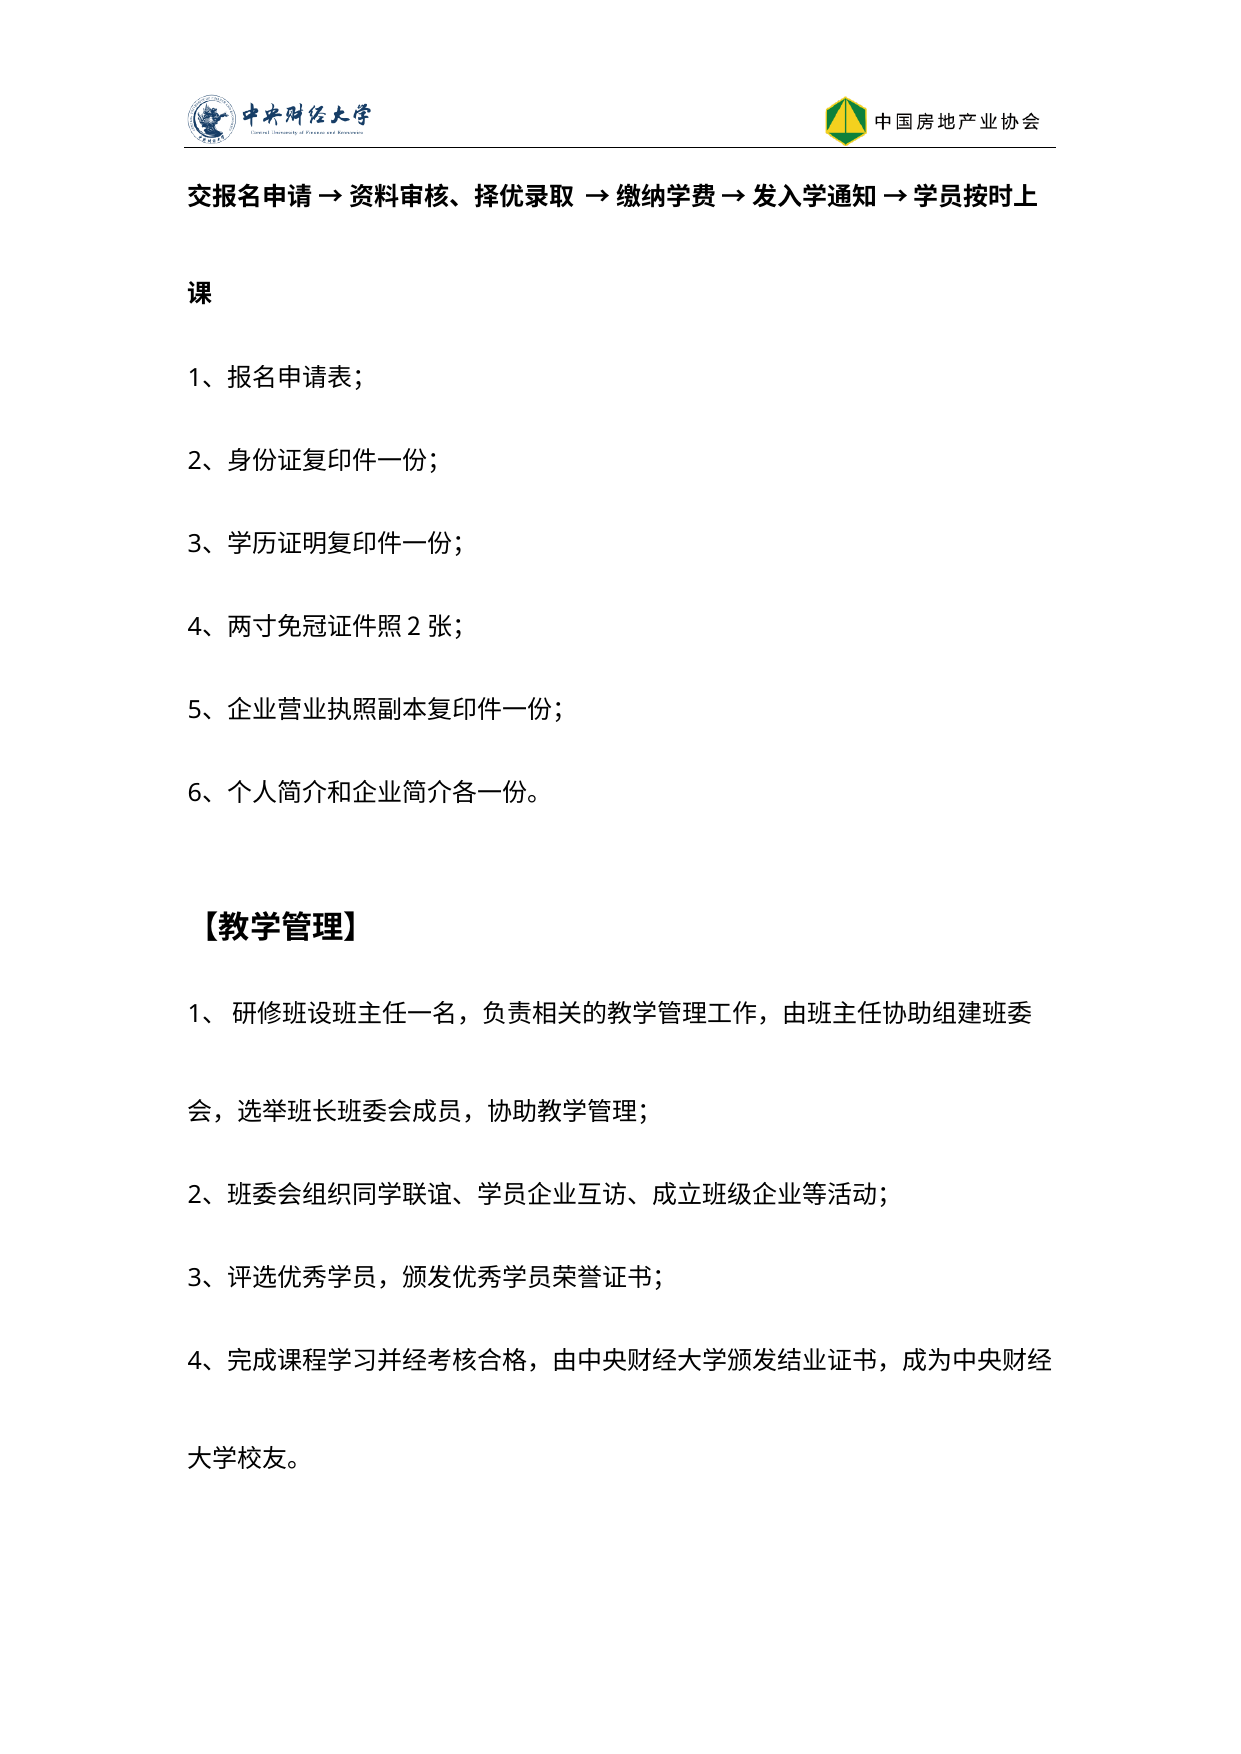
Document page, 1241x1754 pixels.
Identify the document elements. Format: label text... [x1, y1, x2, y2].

text 3、学历证明复印件一份； [187, 509, 1053, 574]
text 【教学管理】 [187, 892, 1053, 957]
picture [187, 94, 371, 144]
text 6、个人简介和企业简介各一份。 [187, 758, 1053, 823]
picture [805, 87, 1050, 154]
text 5、企业营业执照副本复印件一份； [187, 675, 1053, 740]
text 2、身份证复印件一份； [187, 426, 1053, 491]
text 2、班委会组织同学联谊、学员企业互访、成立班级企业等活动； [187, 1160, 1053, 1225]
text 1、 研修班设班主任一名，负责相关的教学管理工作，由班主任协助组建班委会，选举班长班委会成员，协助教学管理； [187, 979, 1053, 1142]
text 1、报名申请表； [187, 343, 1053, 408]
text 3、评选优秀学员，颁发优秀学员荣誉证书； [187, 1243, 1053, 1308]
text 4、完成课程学习并经考核合格，由中央财经大学颁发结业证书，成为中央财经大学校友。 [187, 1326, 1053, 1489]
text 交报名申请 → 资料审核、择优录取 → 缴纳学费 → 发入学通知 → 学员按时上课 [187, 162, 1053, 324]
text 4、两寸免冠证件照 2 张； [187, 592, 1053, 657]
